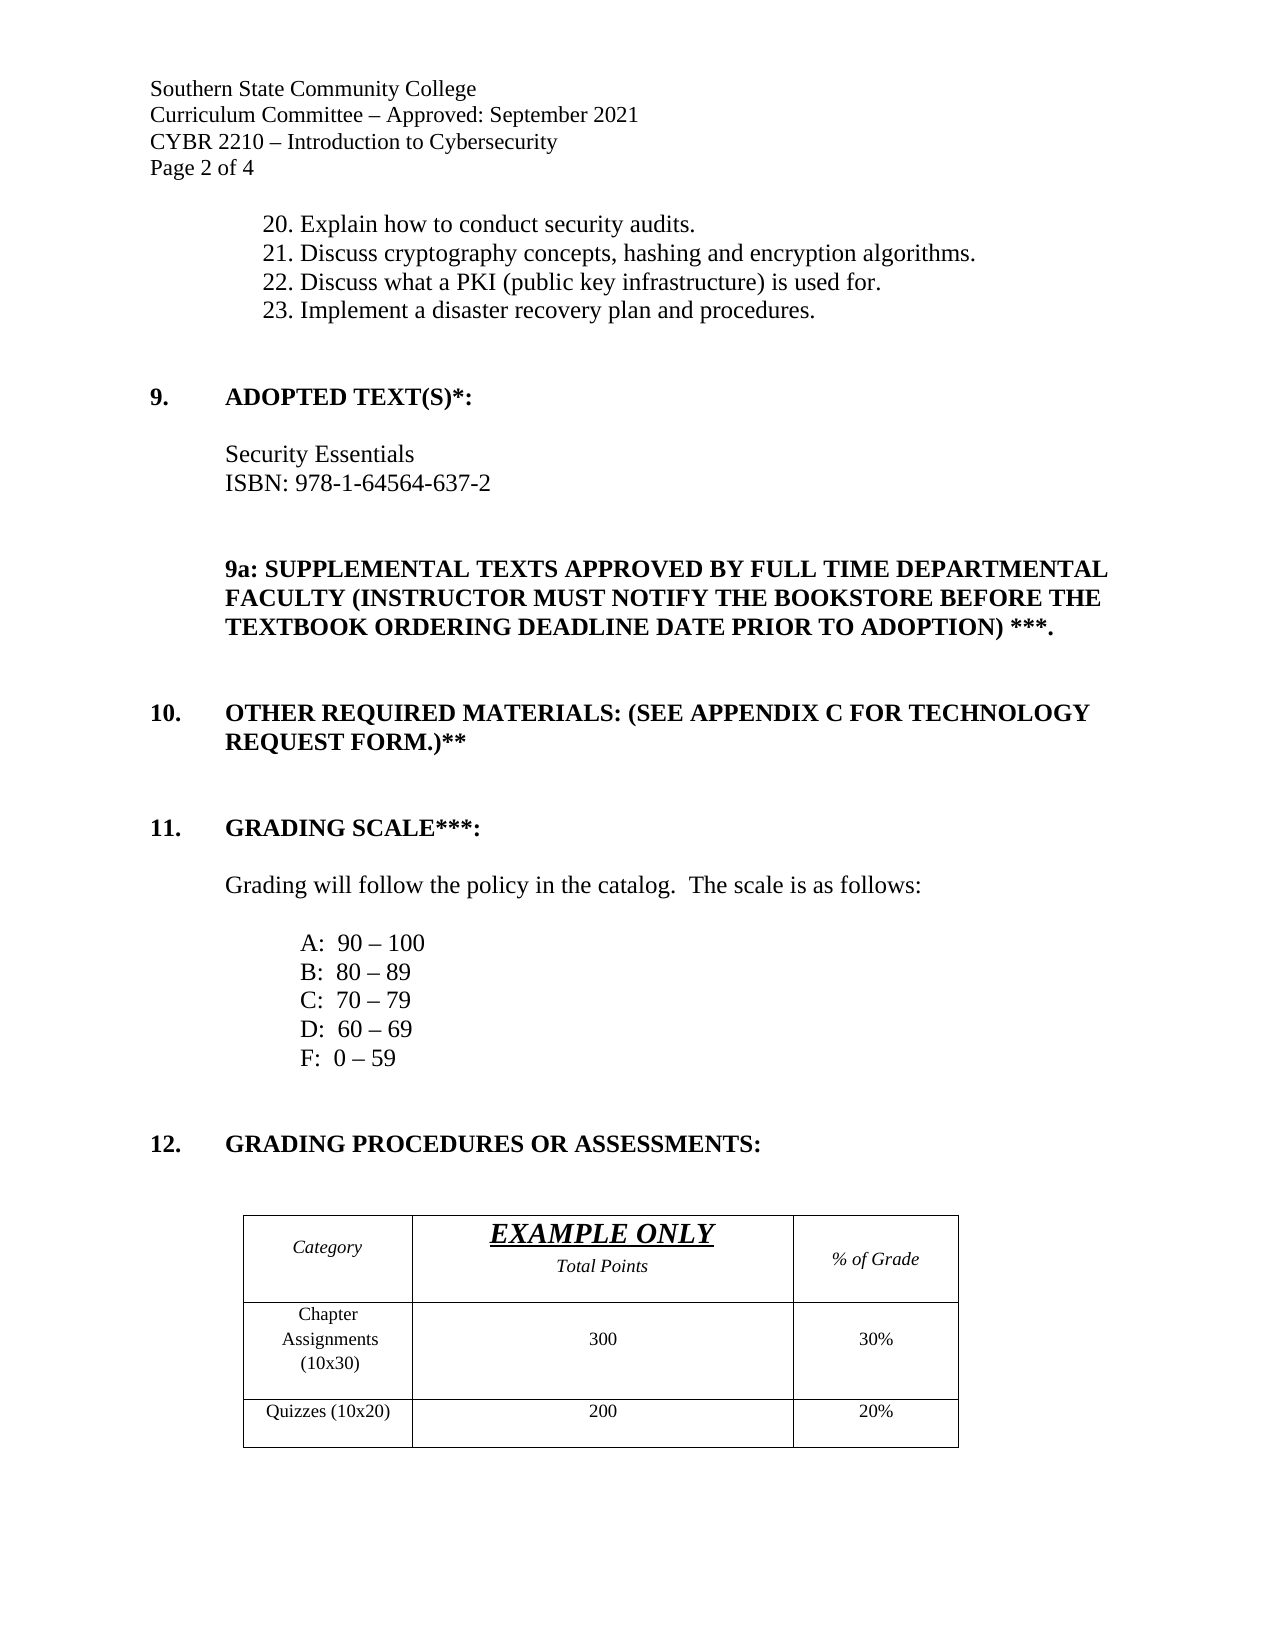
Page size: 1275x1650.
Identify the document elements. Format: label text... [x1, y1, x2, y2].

text D: 60 – 69 [150, 1014, 1125, 1043]
text B: 80 – 89 [150, 957, 1125, 985]
text C: 70 – 79 [150, 985, 1125, 1014]
list Discuss cryptography concepts, hashing and encryption algorithms. [262, 238, 1125, 267]
text A: 90 – 100 [225, 928, 1125, 957]
table_cell 300 [413, 1303, 793, 1399]
table_cell Quizzes (10x20) [244, 1400, 412, 1447]
list Discuss what a PKI (public key infrastructure) is used for. [262, 267, 1125, 295]
list Implement a disaster recovery plan and procedures. [262, 295, 1125, 324]
list OTHER REQUIRED MATERIALS: (SEE APPENDIX C FOR TECHNOLOGY REQUEST FORM.)** [150, 698, 1125, 755]
list GRADING SCALE***: [150, 813, 1125, 842]
list Explain how to conduct security audits. [262, 209, 1125, 238]
text 9a: SUPPLEMENTAL TEXTS APPROVED BY FULL TIME DEPARTMENTAL FACULTY (INSTRUCTOR MUST NOTIFY THE BOOKSTORE BEFORE THE TEXTBOOK ORDERING DEADLINE DATE PRIOR TO ADOPTION) ***. [225, 554, 1125, 640]
table_cell 200 [413, 1400, 793, 1447]
text F: 0 – 59 [150, 1043, 1125, 1072]
table_cell 20% [794, 1400, 958, 1447]
table_header EXAMPLE ONLY Total Points [413, 1216, 793, 1302]
text Grading will follow the policy in the catalog. The scale is as follows: [150, 870, 1125, 899]
table_header Category [244, 1216, 412, 1302]
table_header % of Grade [794, 1216, 958, 1302]
table_cell 30% [794, 1303, 958, 1399]
list ADOPTED TEXT(S)*: [150, 382, 1125, 410]
text ISBN: 978-1-64564-637-2 [225, 468, 1125, 497]
text Security Essentials [225, 439, 1125, 468]
table_cell Chapter Assignments (10x30) [244, 1303, 412, 1399]
list GRADING PROCEDURES OR ASSESSMENTS: [150, 1129, 1125, 1158]
